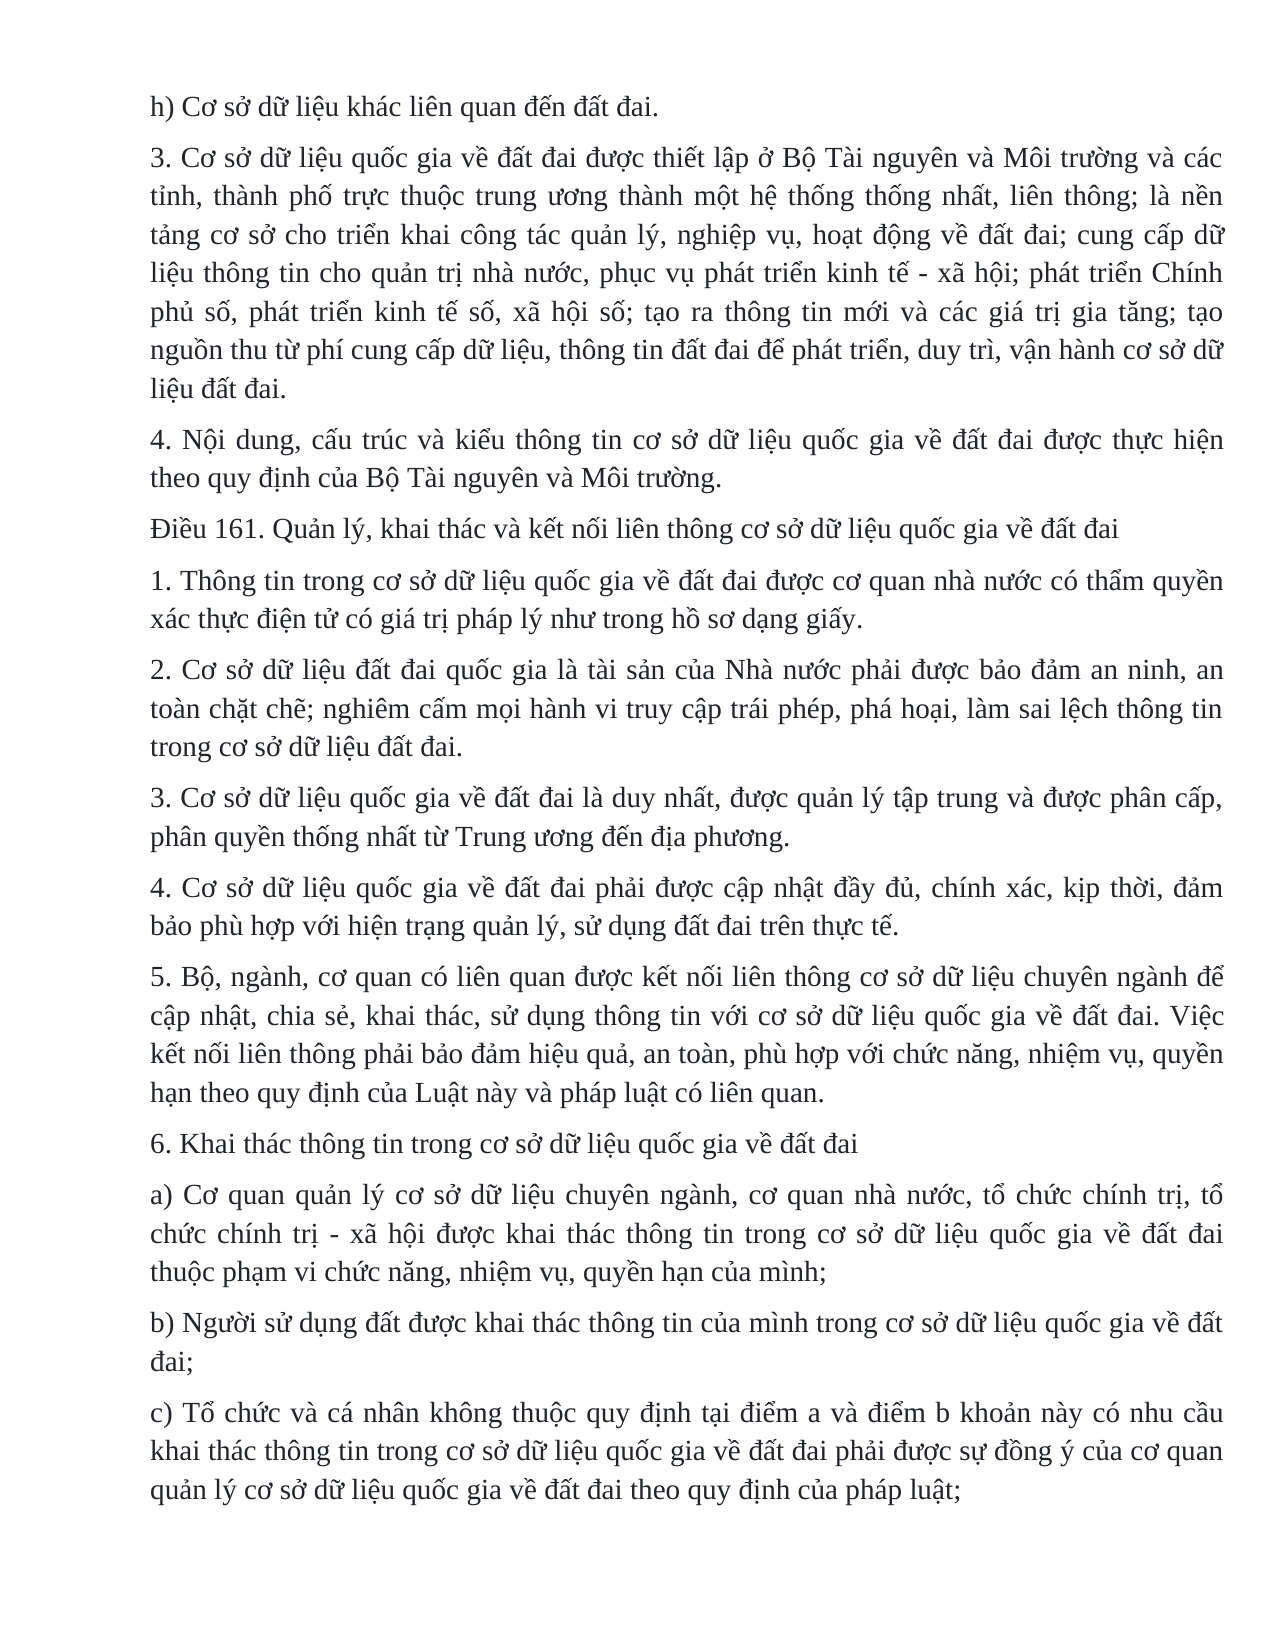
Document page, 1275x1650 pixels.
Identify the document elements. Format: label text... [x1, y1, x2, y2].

text 2. Cơ sở dữ liệu đất đai quốc gia là tài sản của Nhà nước phải được bảo đảm an ninh, an toàn chặt chẽ; nghiêm cấm mọi hành vi truy cập trái phép, phá hoại, làm sai lệch thông tin trong cơ sở dữ liệu đất đai. [150, 652, 1226, 763]
text 4. Nội dung, cấu trúc và kiểu thông tin cơ sở dữ liệu quốc gia về đất đai được thực hiện theo quy định của Bộ Tài nguyên và Môi trường. [150, 422, 1226, 494]
text Điều 161. Quản lý, khai thác và kết nối liên thông cơ sở dữ liệu quốc gia về đất đai [150, 512, 1226, 545]
text 4. Cơ sở dữ liệu quốc gia về đất đai phải được cập nhật đầy đủ, chính xác, kịp thời, đảm bảo phù hợp với hiện trạng quản lý, sử dụng đất đai trên thực tế. [150, 870, 1226, 942]
text 1. Thông tin trong cơ sở dữ liệu quốc gia về đất đai được cơ quan nhà nước có thẩm quyền xác thực điện tử có giá trị pháp lý như trong hồ sơ dạng giấy. [150, 563, 1226, 635]
text c) Tổ chức và cá nhân không thuộc quy định tại điểm a và điểm b khoản này có nhu cầu khai thác thông tin trong cơ sở dữ liệu quốc gia về đất đai phải được sự đồng ý của cơ quan quản lý cơ sở dữ liệu quốc gia về đất đai theo quy định của pháp luật; [150, 1395, 1226, 1506]
text h) Cơ sở dữ liệu khác liên quan đến đất đai. [150, 89, 1226, 122]
text 6. Khai thác thông tin trong cơ sở dữ liệu quốc gia về đất đai [150, 1126, 1226, 1160]
text 3. Cơ sở dữ liệu quốc gia về đất đai là duy nhất, được quản lý tập trung và được phân cấp, phân quyền thống nhất từ Trung ương đến địa phương. [150, 780, 1226, 852]
text 3. Cơ sở dữ liệu quốc gia về đất đai được thiết lập ở Bộ Tài nguyên và Môi trường và các tỉnh, thành phố trực thuộc trung ương thành một hệ thống thống nhất, liên thông; là nền tảng cơ sở cho triển khai công tác quản lý, nghiệp vụ, hoạt động về đất đai; cung cấp dữ liệu thông tin cho quản trị nhà nước, phục vụ phát triển kinh tế - xã hội; phát triển Chính phủ số, phát triển kinh tế số, xã hội số; tạo ra thông tin mới và các giá trị gia tăng; tạo nguồn thu từ phí cung cấp dữ liệu, thông tin đất đai để phát triển, duy trì, vận hành cơ sở dữ liệu đất đai. [150, 140, 1226, 404]
text a) Cơ quan quản lý cơ sở dữ liệu chuyên ngành, cơ quan nhà nước, tổ chức chính trị, tổ chức chính trị - xã hội được khai thác thông tin trong cơ sở dữ liệu quốc gia về đất đai thuộc phạm vi chức năng, nhiệm vụ, quyền hạn của mình; [150, 1177, 1226, 1288]
text 5. Bộ, ngành, cơ quan có liên quan được kết nối liên thông cơ sở dữ liệu chuyên ngành để cập nhật, chia sẻ, khai thác, sử dụng thông tin với cơ sở dữ liệu quốc gia về đất đai. Việc kết nối liên thông phải bảo đảm hiệu quả, an toàn, phù hợp với chức năng, nhiệm vụ, quyền hạn theo quy định của Luật này và pháp luật có liên quan. [150, 959, 1226, 1109]
text b) Người sử dụng đất được khai thác thông tin của mình trong cơ sở dữ liệu quốc gia về đất đai; [150, 1305, 1226, 1377]
